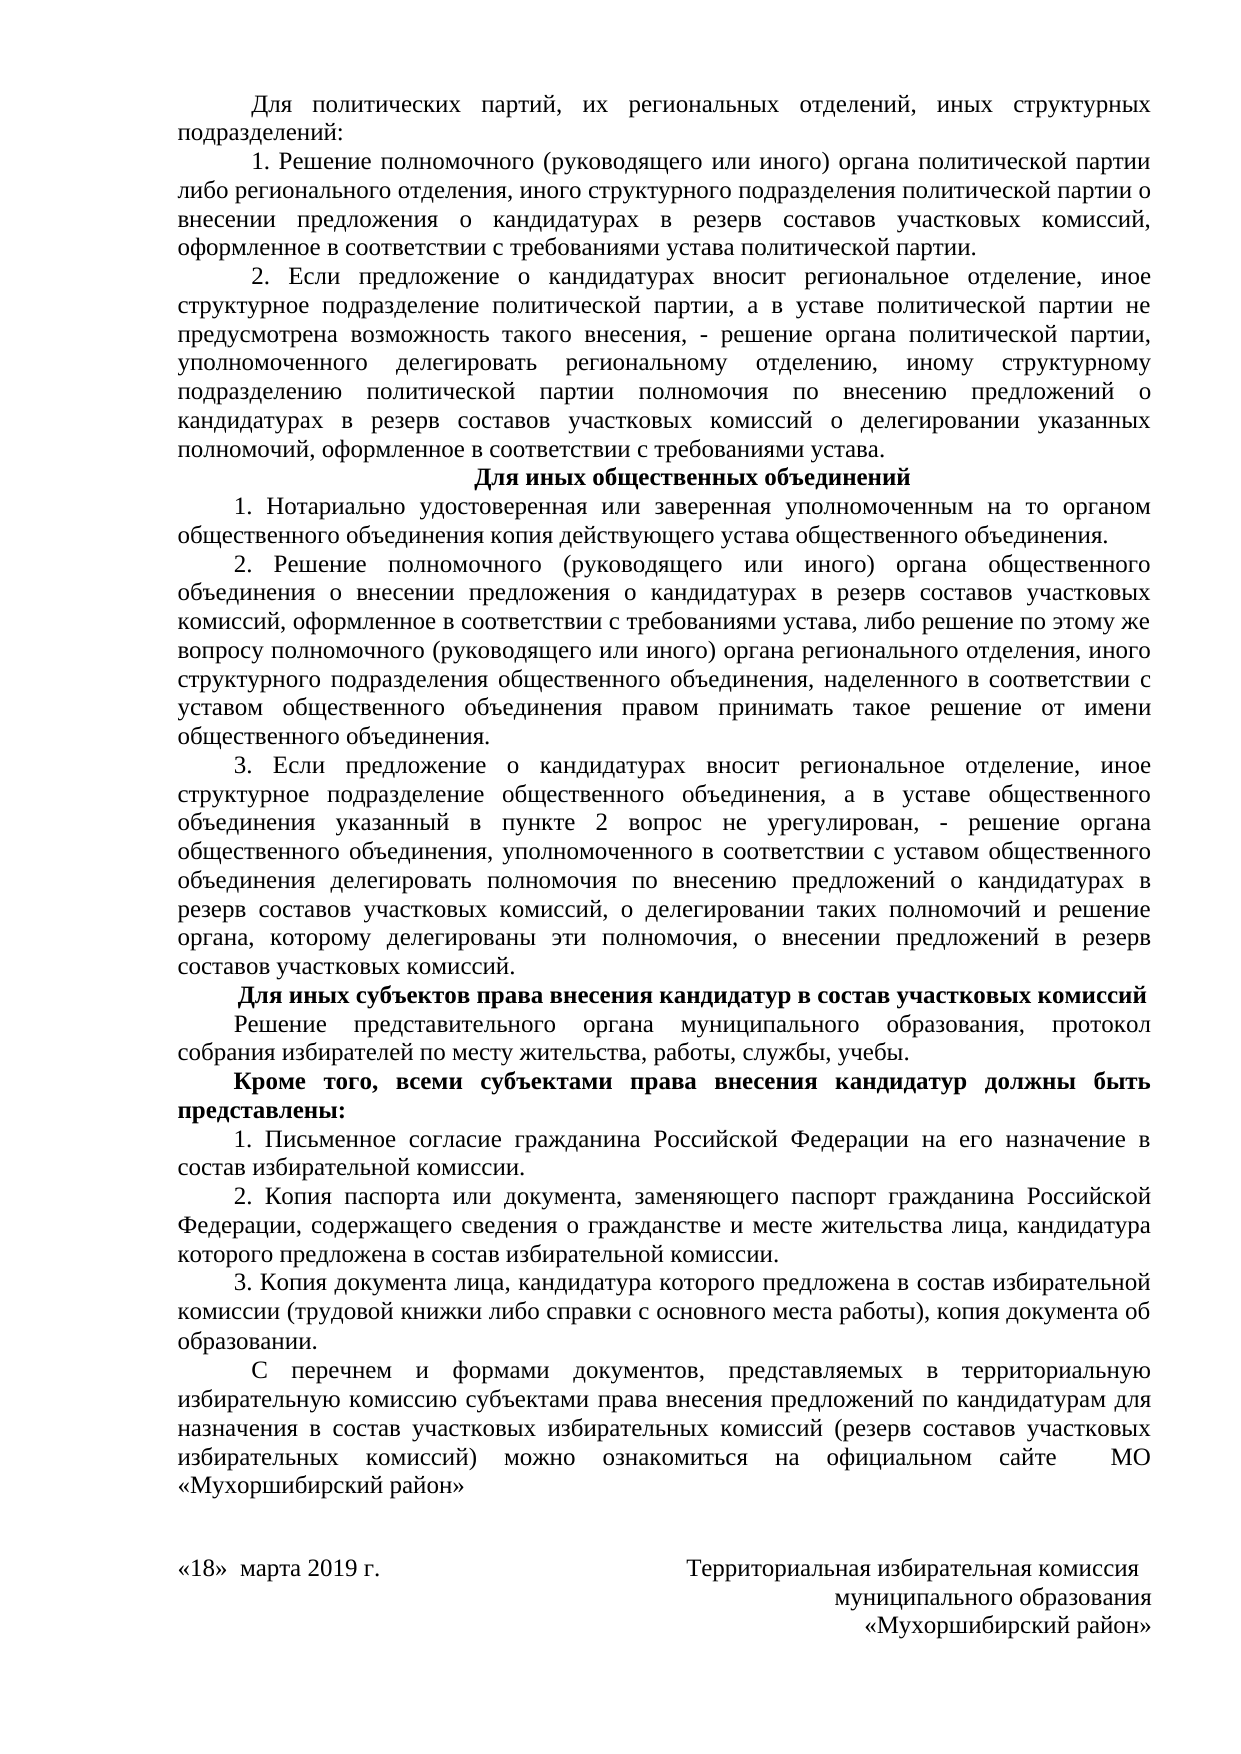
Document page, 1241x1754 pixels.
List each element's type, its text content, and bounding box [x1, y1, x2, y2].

text 2. Копия паспорта или документа, заменяющего паспорт гражданина Российской Федерации, содержащего сведения о гражданстве и месте жительства лица, кандидатура которого предложена в состав избирательной комиссии. [177, 1181, 1152, 1267]
text С перечнем и формами документов, представляемых в территориальную избирательную комиссию субъектами права внесения предложений по кандидатурам для назначения в состав участковых избирательных комиссий (резерв составов участковых избирательных комиссий) можно ознакомиться на официальном сайте МО «Мухоршибирский район» [177, 1355, 1152, 1499]
text 1. Нотариально удостоверенная или заверенная уполномоченным на то органом общественного объединения копия действующего устава общественного объединения. [177, 491, 1152, 549]
text 1. Письменное согласие гражданина Российской Федерации на его назначение в состав избирательной комиссии. [177, 1124, 1152, 1181]
text 3. Если предложение о кандидатурах вносит региональное отделение, иное структурное подразделение общественного объединения, а в уставе общественного объединения указанный в пункте 2 вопрос не урегулирован, - решение органа общественного объединения, уполномоченного в соответствии с уставом общественного объединения делегировать полномочия по внесению предложений о кандидатурах в резерв составов участковых комиссий, о делегировании таких полномочий и решение органа, которому делегированы эти полномочия, о внесении предложений в резерв составов участковых комиссий. [177, 750, 1152, 980]
text 2. Решение полномочного (руководящего или иного) органа общественного объединения о внесении предложения о кандидатурах в резерв составов участковых комиссий, оформленное в соответствии с требованиями устава, либо решение по этому же вопросу полномочного (руководящего или иного) органа регионального отделения, иного структурного подразделения общественного объединения, наделенного в соответствии с уставом общественного объединения правом принимать такое решение от имени общественного объединения. [177, 549, 1152, 750]
text «Мухоршибирский район» [177, 1610, 1152, 1639]
text муниципального образования [177, 1582, 1152, 1610]
text «18» марта 2019 г. Территориальная избирательная комиссия [177, 1553, 1152, 1582]
text Для иных субъектов права внесения кандидатур в состав участковых комиссий [177, 980, 1152, 1009]
text 2. Если предложение о кандидатурах вносит региональное отделение, иное структурное подразделение политической партии, а в уставе политической партии не предусмотрена возможность такого внесения, - решение органа политической партии, уполномоченного делегировать региональному отделению, иному структурному подразделению политической партии полномочия по внесению предложений о кандидатурах в резерв составов участковых комиссий о делегировании указанных полномочий, оформленное в соответствии с требованиями устава. [177, 261, 1152, 462]
text Для иных общественных объединений [177, 462, 1152, 491]
text 1. Решение полномочного (руководящего или иного) органа политической партии либо регионального отделения, иного структурного подразделения политической партии о внесении предложения о кандидатурах в резерв составов участковых комиссий, оформленное в соответствии с требованиями устава политической партии. [177, 146, 1152, 261]
text 3. Копия документа лица, кандидатура которого предложена в состав избирательной комиссии (трудовой книжки либо справки с основного места работы), копия документа об образовании. [177, 1267, 1152, 1355]
text Для политических партий, их региональных отделений, иных структурных подразделений: [177, 89, 1152, 146]
text Решение представительного органа муниципального образования, протокол собрания избирателей по месту жительства, работы, службы, учебы. [177, 1009, 1152, 1066]
text Кроме того, всеми субъектами права внесения кандидатур должны быть представлены: [177, 1066, 1152, 1124]
